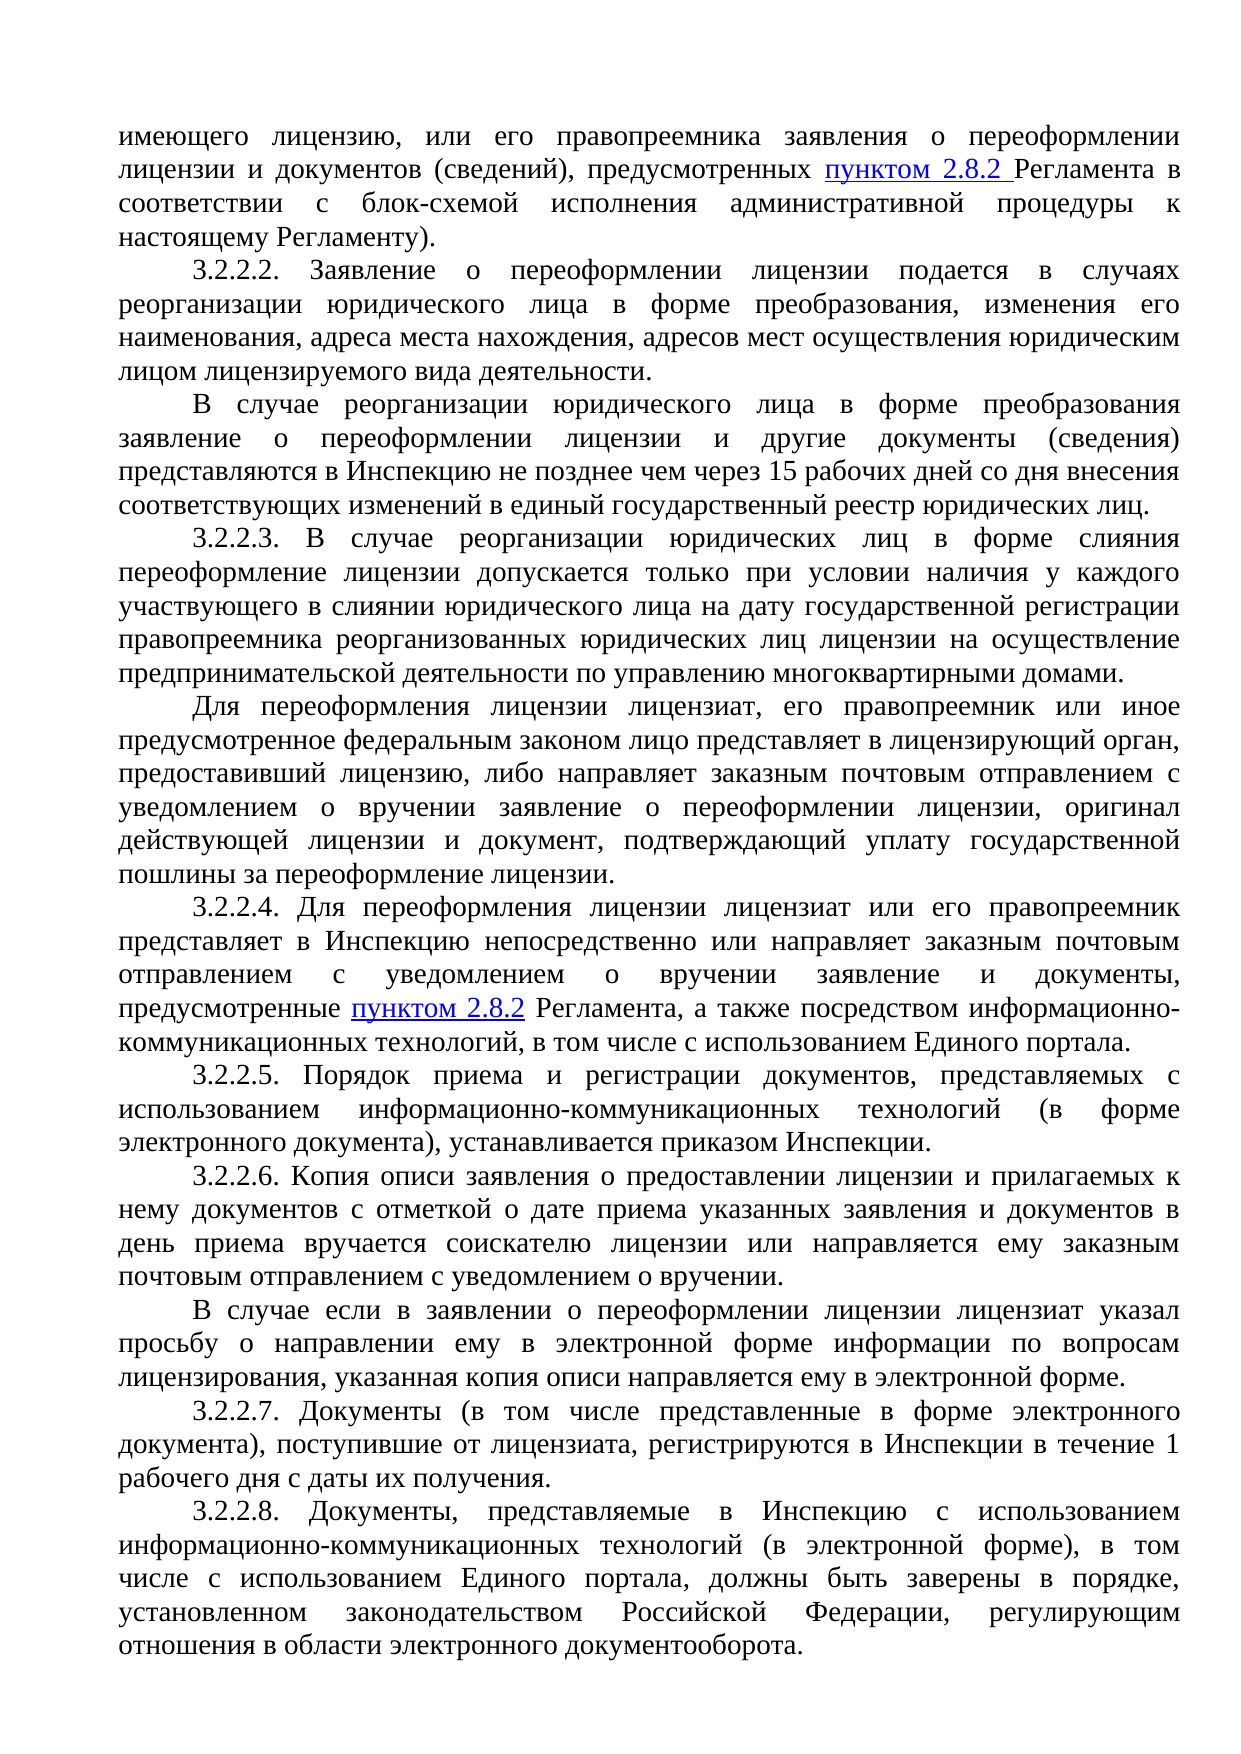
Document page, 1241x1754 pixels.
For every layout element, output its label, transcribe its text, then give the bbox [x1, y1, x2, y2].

text 3.2.2.7. Документы (в том числе представленные в форме электронного документа), поступившие от лицензиата, регистрируются в Инспекции в течение 1 рабочего дня с даты их получения. [118, 1393, 1181, 1493]
text 3.2.2.6. Копия описи заявления о предоставлении лицензии и прилагаемых к нему документов с отметкой о дате приема указанных заявления и документов в день приема вручается соискателю лицензии или направляется ему заказным почтовым отправлением с уведомлением о вручении. [118, 1158, 1181, 1292]
text В случае реорганизации юридического лица в форме преобразования заявление о переоформлении лицензии и другие документы (сведения) представляются в Инспекцию не позднее чем через 15 рабочих дней со дня внесения соответствующих изменений в единый государственный реестр юридических лиц. [118, 386, 1181, 521]
text 3.2.2.2. Заявление о переоформлении лицензии подается в случаях реорганизации юридического лица в форме преобразования, изменения его наименования, адреса места нахождения, адресов мест осуществления юридическим лицом лицензируемого вида деятельности. [118, 252, 1181, 386]
text В случае если в заявлении о переоформлении лицензии лицензиат указал просьбу о направлении ему в электронной форме информации по вопросам лицензирования, указанная копия описи направляется ему в электронной форме. [118, 1292, 1181, 1393]
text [118, 118, 1181, 252]
text 3.2.2.3. В случае реорганизации юридических лиц в форме слияния переоформление лицензии допускается только при условии наличия у каждого участвующего в слиянии юридического лица на дату государственной регистрации правопреемника реорганизованных юридических лиц лицензии на осуществление предпринимательской деятельности по управлению многоквартирными домами. [118, 521, 1181, 688]
text 3.2.2.8. Документы, представляемые в Инспекцию с использованием информационно-коммуникационных технологий (в электронной форме), в том числе с использованием Единого портала, должны быть заверены в порядке, установленном законодательством Российской Федерации, регулирующим отношения в области электронного документооборота. [118, 1493, 1181, 1661]
text Для переоформления лицензии лицензиат, его правопреемник или иное предусмотренное федеральным законом лицо представляет в лицензирующий орган, предоставивший лицензию, либо направляет заказным почтовым отправлением с уведомлением о вручении заявление о переоформлении лицензии, оригинал действующей лицензии и документ, подтверждающий уплату государственной пошлины за переоформление лицензии. [118, 688, 1181, 889]
text 3.2.2.4. Для переоформления лицензии лицензиат или его правопреемник представляет в Инспекцию непосредственно или направляет заказным почтовым отправлением с уведомлением о вручении заявление и документы, предусмотренные пунктом 2.8.2 Регламента, а также посредством информационно-коммуникационных технологий, в том числе с использованием Единого портала. [118, 889, 1181, 1057]
text 3.2.2.5. Порядок приема и регистрации документов, представляемых с использованием информационно-коммуникационных технологий (в форме электронного документа), устанавливается приказом Инспекции. [118, 1057, 1181, 1158]
